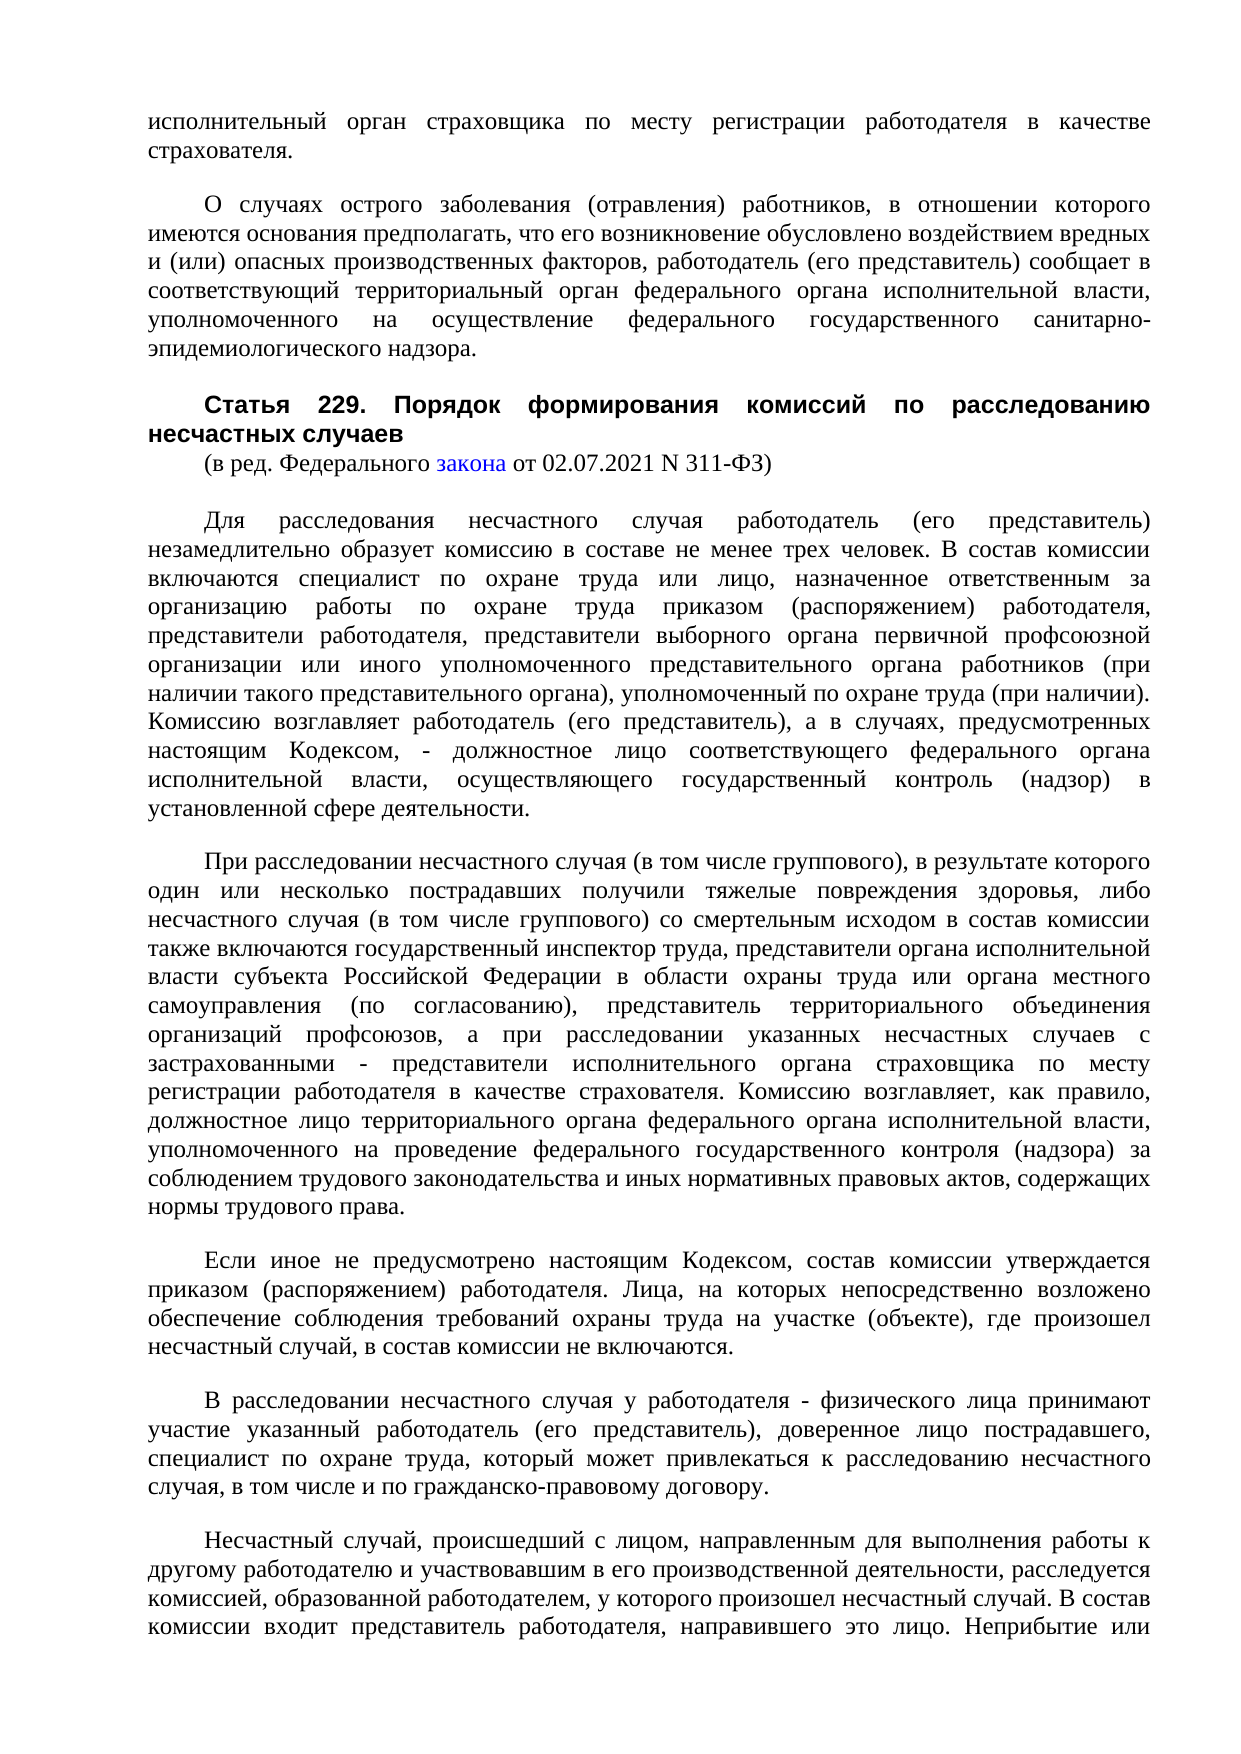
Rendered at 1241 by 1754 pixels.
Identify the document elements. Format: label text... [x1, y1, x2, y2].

title Статья 229. Порядок формирования комиссий по расследованию несчастных случаев [148, 390, 1152, 448]
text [148, 1525, 1152, 1640]
text (в ред. Федерального закона от 02.07.2021 N 311-ФЗ) [148, 448, 1152, 476]
text Для расследования несчастного случая работодатель (его представитель) незамедлительно образует комиссию в составе не менее трех человек. В состав комиссии включаются специалист по охране труда или лицо, назначенное ответственным за организацию работы по охране труда приказом (распоряжением) работодателя, представители работодателя, представители выборного органа первичной профсоюзной организации или иного уполномоченного представительного органа работников (при наличии такого представительного органа), уполномоченный по охране труда (при наличии). Комиссию возглавляет работодатель (его представитель), а в случаях, предусмотренных настоящим Кодексом, - должностное лицо соответствующего федерального органа исполнительной власти, осуществляющего государственный контроль (надзор) в установленной сфере деятельности. [148, 505, 1152, 821]
text О случаях острого заболевания (отравления) работников, в отношении которого имеются основания предполагать, что его возникновение обусловлено воздействием вредных и (или) опасных производственных факторов, работодатель (его представитель) сообщает в соответствующий территориальный орган федерального органа исполнительной власти, уполномоченного на осуществление федерального государственного санитарно-эпидемиологического надзора. [148, 189, 1152, 361]
text В расследовании несчастного случая у работодателя - физического лица принимают участие указанный работодатель (его представитель), доверенное лицо пострадавшего, специалист по охране труда, который может привлекаться к расследованию несчастного случая, в том числе и по гражданско-правовому договору. [148, 1385, 1152, 1500]
text Если иное не предусмотрено настоящим Кодексом, состав комиссии утверждается приказом (распоряжением) работодателя. Лица, на которых непосредственно возложено обеспечение соблюдения требований охраны труда на участке (объекте), где произошел несчастный случай, в состав комиссии не включаются. [148, 1245, 1152, 1360]
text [148, 106, 1152, 164]
text При расследовании несчастного случая (в том числе группового), в результате которого один или несколько пострадавших получили тяжелые повреждения здоровья, либо несчастного случая (в том числе группового) со смертельным исходом в состав комиссии также включаются государственный инспектор труда, представители органа исполнительной власти субъекта Российской Федерации в области охраны труда или органа местного самоуправления (по согласованию), представитель территориального объединения организаций профсоюзов, а при расследовании указанных несчастных случаев с застрахованными - представители исполнительного органа страховщика по месту регистрации работодателя в качестве страхователя. Комиссию возглавляет, как правило, должностное лицо территориального органа федерального органа исполнительной власти, уполномоченного на проведение федерального государственного контроля (надзора) за соблюдением трудового законодательства и иных нормативных правовых актов, содержащих нормы трудового права. [148, 846, 1152, 1220]
